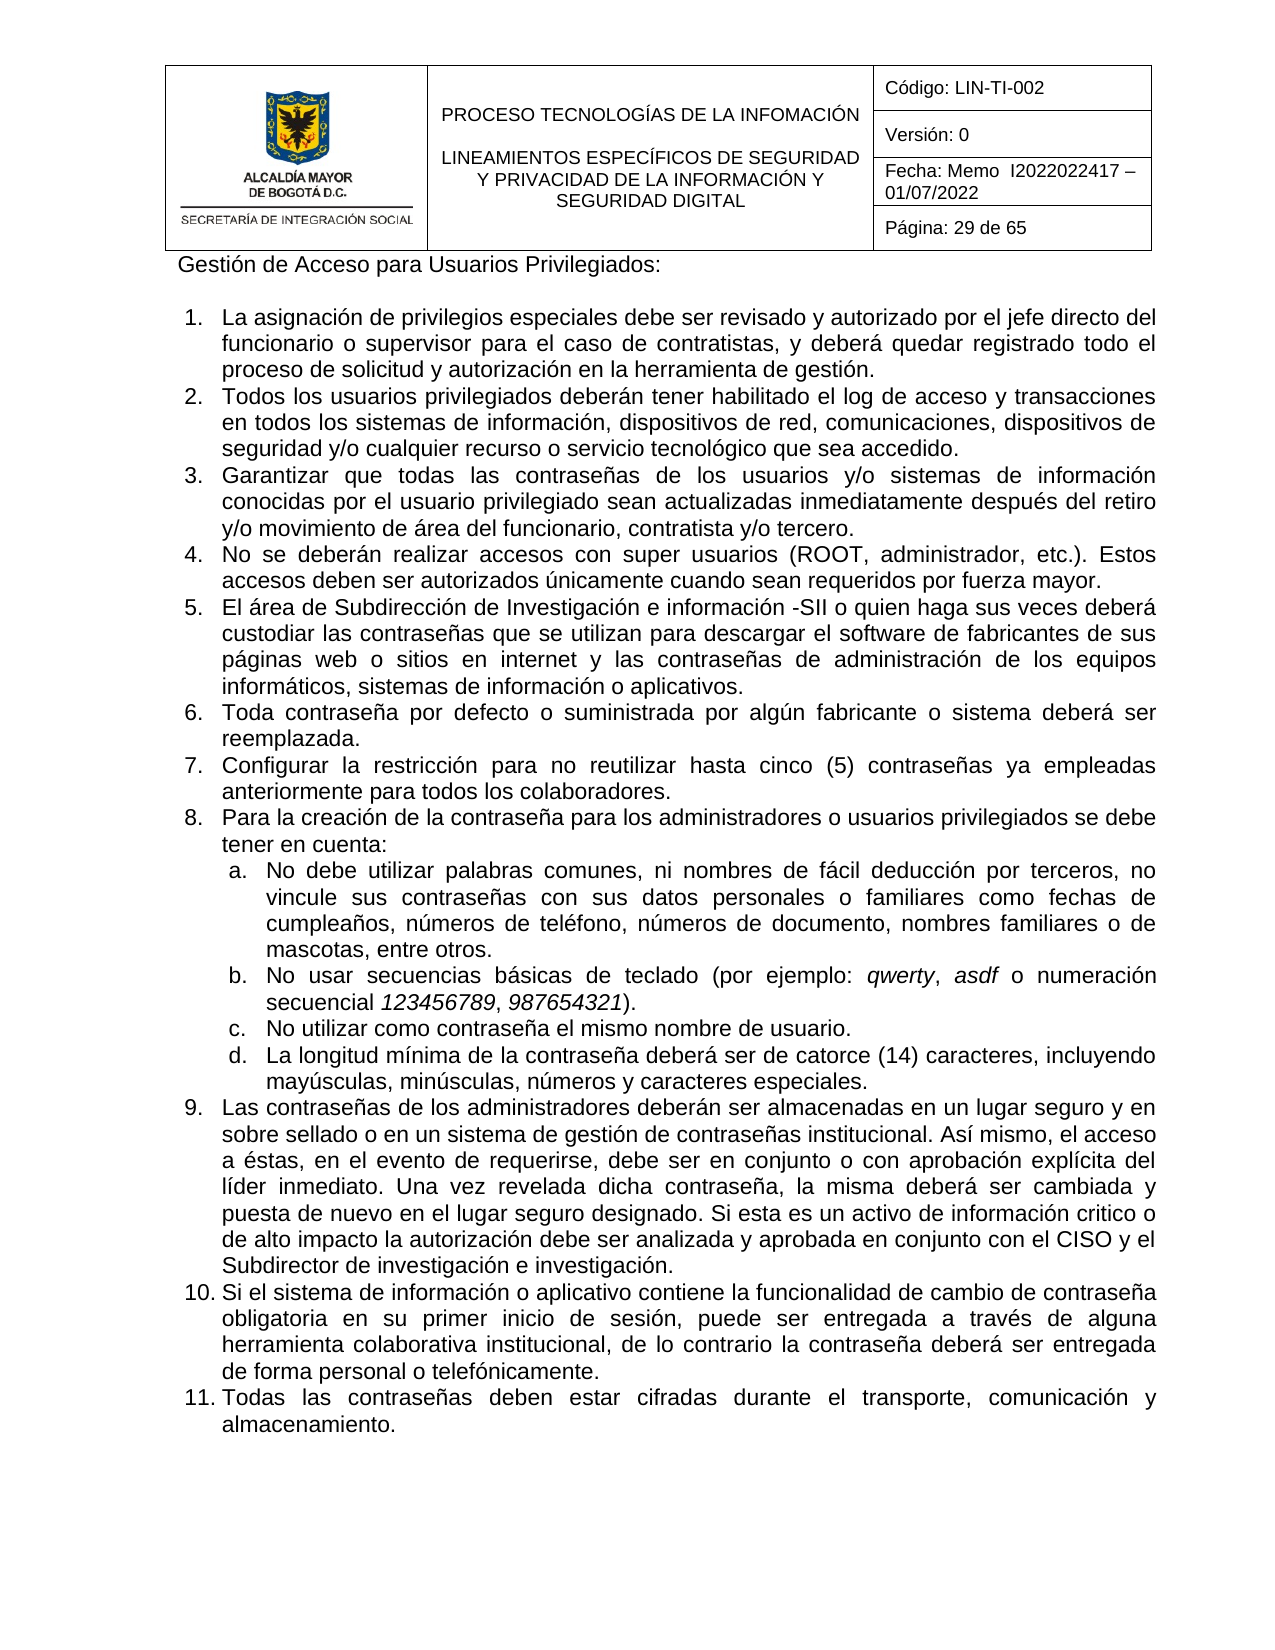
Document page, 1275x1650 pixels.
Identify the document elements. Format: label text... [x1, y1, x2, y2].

list Todas las contraseñas deben estar cifradas durante el transporte, comunicación y almacenamiento. [184, 1384, 1157, 1437]
list Las contraseñas de los administradores deberán ser almacenadas en un lugar seguro y en sobre sellado o en un sistema de gestión de contraseñas institucional. Así mismo, el acceso a éstas, en el evento de requerirse, debe ser en conjunto o con aprobación explícita del líder inmediato. Una vez revelada dicha contraseña, la misma deberá ser cambiada y puesta de nuevo en el lugar seguro designado. Si esta es un activo de información critico o de alto impacto la autorización debe ser analizada y aprobada en conjunto con el CISO y el Subdirector de investigación e investigación. [184, 1094, 1157, 1279]
list La asignación de privilegios especiales debe ser revisado y autorizado por el jefe directo del funcionario o supervisor para el caso de contratistas, y deberá quedar registrado todo el proceso de solicitud y autorización en la herramienta de gestión. [184, 304, 1157, 383]
list Configurar la restricción para no reutilizar hasta cinco (5) contraseñas ya empleadas anteriormente para todos los colaboradores. [184, 752, 1157, 804]
text Gestión de Acceso para Usuarios Privilegiados: [177, 177, 1157, 277]
picture [180, 91, 413, 224]
list Garantizar que todas las contraseñas de los usuarios y/o sistemas de información conocidas por el usuario privilegiado sean actualizadas inmediatamente después del retiro y/o movimiento de área del funcionario, contratista y/o tercero. [184, 462, 1157, 541]
list La longitud mínima de la contraseña deberá ser de catorce (14) caracteres, incluyendo mayúsculas, minúsculas, números y caracteres especiales. [228, 1042, 1157, 1094]
list Toda contraseña por defecto o suministrada por algún fabricante o sistema deberá ser reemplazada. [184, 699, 1157, 752]
list Si el sistema de información o aplicativo contiene la funcionalidad de cambio de contraseña obligatoria en su primer inicio de sesión, puede ser entregada a través de alguna herramienta colaborativa institucional, de lo contrario la contraseña deberá ser entregada de forma personal o telefónicamente. [184, 1279, 1157, 1384]
list El área de Subdirección de Investigación e información -SII o quien haga sus veces deberá custodiar las contraseñas que se utilizan para descargar el software de fabricantes de sus páginas web o sitios en internet y las contraseñas de administración de los equipos informáticos, sistemas de información o aplicativos. [184, 593, 1157, 699]
list No se deberán realizar accesos con super usuarios (ROOT, administrador, etc.). Estos accesos deben ser autorizados únicamente cuando sean requeridos por fuerza mayor. [184, 541, 1157, 593]
list No usar secuencias básicas de teclado (por ejemplo: qwerty, asdf o numeración secuencial 123456789, 987654321). [228, 962, 1157, 1015]
list No debe utilizar palabras comunes, ni nombres de fácil deducción por terceros, no vincule sus contraseñas con sus datos personales o familiares como fechas de cumpleaños, números de teléfono, números de documento, nombres familiares o de mascotas, entre otros. [228, 857, 1157, 962]
list Todos los usuarios privilegiados deberán tener habilitado el log de acceso y transacciones en todos los sistemas de información, dispositivos de red, comunicaciones, dispositivos de seguridad y/o cualquier recurso o servicio tecnológico que sea accedido. [184, 383, 1157, 462]
list No utilizar como contraseña el mismo nombre de usuario. [228, 1015, 1157, 1042]
list Para la creación de la contraseña para los administradores o usuarios privilegiados se debe tener en cuenta: [184, 804, 1157, 857]
